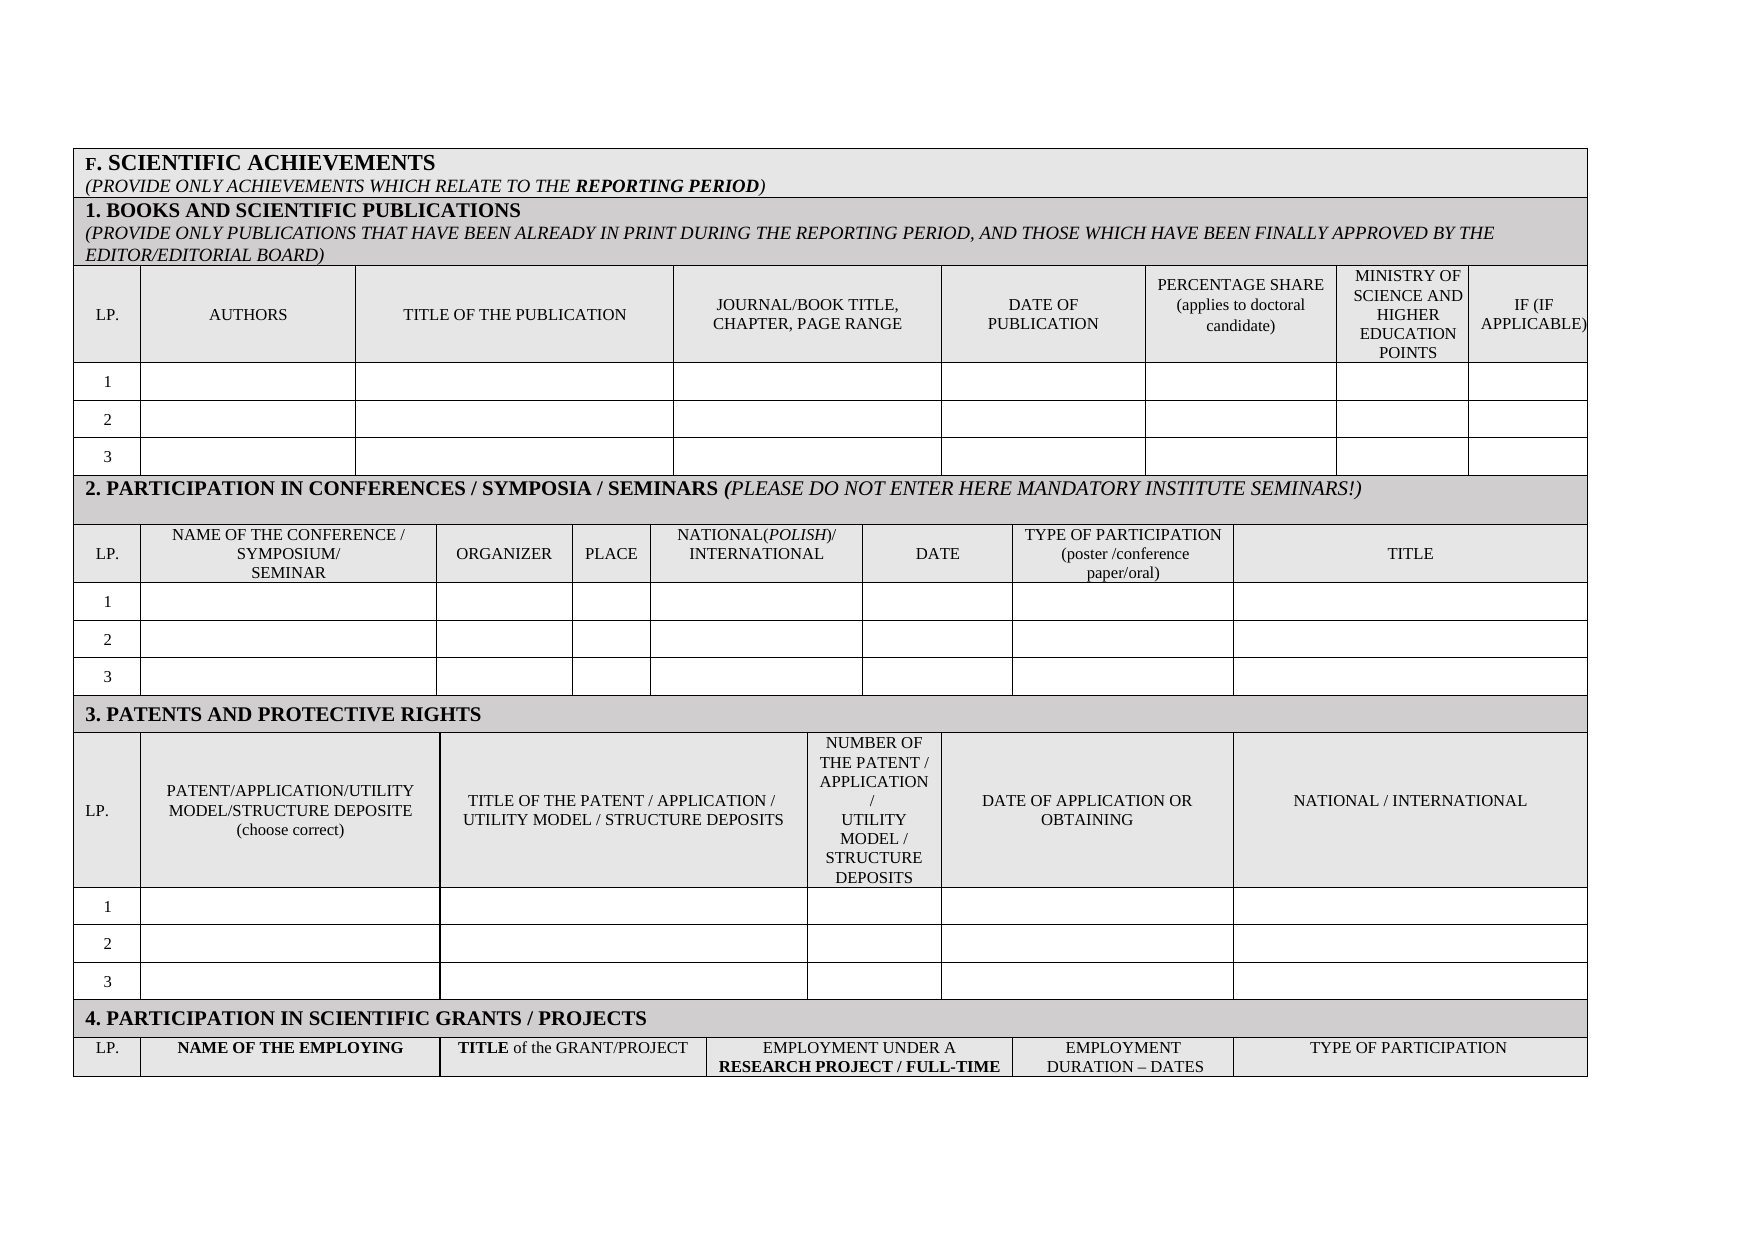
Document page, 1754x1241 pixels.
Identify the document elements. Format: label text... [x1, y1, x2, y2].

table_cell [674, 438, 941, 474]
table_cell [863, 583, 1012, 620]
table_cell [573, 583, 650, 620]
table_cell [1013, 658, 1233, 695]
table_cell LP. [74, 1038, 140, 1076]
table_cell [863, 658, 1012, 695]
table_cell PLACE [573, 525, 650, 582]
table_cell [141, 925, 439, 962]
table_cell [1234, 1038, 1587, 1076]
table_cell 2. PARTICIPATION IN CONFERENCES / SYMPOSIA / SEMINARS (PLEASE DO NOT ENTER HERE MANDATORY INSTITUTE SEMINARS!) [74, 476, 1587, 524]
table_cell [707, 1038, 1012, 1076]
table_cell [942, 438, 1145, 474]
table_cell [437, 583, 572, 620]
table_cell DATE OF APPLICATION OR OBTAINING [942, 733, 1233, 887]
table_cell DATE OF PUBLICATION [942, 266, 1145, 362]
table_cell [942, 888, 1233, 924]
table_cell [141, 438, 355, 474]
table_cell [141, 401, 355, 437]
table_cell [356, 438, 673, 474]
table_cell [942, 401, 1145, 437]
table_cell 2 [74, 621, 140, 657]
table_cell [808, 963, 941, 999]
table_cell [1469, 438, 1587, 474]
table_cell 3 [74, 658, 140, 695]
table_cell [1146, 401, 1336, 437]
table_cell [1013, 1038, 1233, 1076]
table_cell [573, 621, 650, 657]
table_cell LP. [74, 266, 140, 362]
table_cell [1013, 583, 1233, 620]
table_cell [141, 1038, 439, 1076]
table_cell [1337, 438, 1468, 474]
table_cell AUTHORS [141, 266, 355, 362]
table_cell MINISTRY OF SCIENCE AND HIGHER EDUCATION POINTS [1337, 266, 1468, 362]
table_cell LP. [74, 525, 140, 582]
table_cell [1234, 583, 1587, 620]
table_cell DATE [863, 525, 1012, 582]
table_cell 2 [74, 401, 140, 437]
table_cell TITLE OF THE PUBLICATION [356, 266, 673, 362]
table_cell [141, 963, 439, 999]
table_cell NUMBER OF THE PATENT / APPLICATION / UTILITY MODEL / STRUCTURE DEPOSITS [808, 733, 941, 887]
table_cell [651, 658, 862, 695]
table_cell [942, 925, 1233, 962]
table_cell 1 [74, 888, 140, 924]
table_cell [441, 963, 807, 999]
table_cell [1013, 621, 1233, 657]
table_cell 1 [74, 583, 140, 620]
table_cell PATENT/APPLICATION/UTILITY MODEL/STRUCTURE DEPOSITE (choose correct) [141, 733, 439, 887]
table_cell [437, 658, 572, 695]
table_cell [141, 658, 436, 695]
table_cell [573, 658, 650, 695]
table_cell [942, 363, 1145, 399]
table_cell NATIONAL(POLISH)/ INTERNATIONAL [651, 525, 862, 582]
table_cell TITLE OF THE PATENT / APPLICATION / UTILITY MODEL / STRUCTURE DEPOSITS [441, 733, 807, 887]
table_cell [651, 583, 862, 620]
table_cell [1337, 363, 1468, 399]
table_cell JOURNAL/BOOK TITLE, CHAPTER, PAGE RANGE [674, 266, 941, 362]
table_cell [1469, 363, 1587, 399]
table_cell [441, 925, 807, 962]
table_cell [1146, 363, 1336, 399]
table_cell [441, 888, 807, 924]
table_cell [1234, 963, 1587, 999]
table_cell NATIONAL / INTERNATIONAL [1234, 733, 1587, 887]
table_cell [1469, 401, 1587, 437]
table_cell [437, 621, 572, 657]
table_cell TITLE [1234, 525, 1587, 582]
table_cell TYPE OF PARTICIPATION (poster /conference paper/oral) [1013, 525, 1233, 582]
table_cell [141, 621, 436, 657]
table_cell [1337, 401, 1468, 437]
table_cell [1234, 658, 1587, 695]
table_cell [356, 401, 673, 437]
table_cell [141, 583, 436, 620]
table_cell [674, 363, 941, 399]
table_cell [441, 1038, 706, 1076]
table_cell NAME OF THE CONFERENCE / SYMPOSIUM/ SEMINAR [141, 525, 436, 582]
table_cell [808, 925, 941, 962]
table_cell [1234, 888, 1587, 924]
table_cell 2 [74, 925, 140, 962]
table_cell [808, 888, 941, 924]
table_cell IF (IF APPLICABLE) [1469, 266, 1587, 362]
table_cell 3 [74, 438, 140, 474]
table_cell [1234, 925, 1587, 962]
table_cell [651, 621, 862, 657]
table_cell [1234, 621, 1587, 657]
table_cell 3. PATENTS AND PROTECTIVE RIGHTS [74, 696, 1587, 732]
table_cell ORGANIZER [437, 525, 572, 582]
table_cell [1146, 438, 1336, 474]
table_cell [141, 363, 355, 399]
table_cell LP. [74, 733, 140, 887]
table_cell [141, 888, 439, 924]
table_cell [942, 963, 1233, 999]
table_cell 1. BOOKS AND SCIENTIFIC PUBLICATIONS (PROVIDE ONLY PUBLICATIONS THAT HAVE BEEN ALREADY IN PRINT DURING THE REPORTING PERIOD, AND THOSE WHICH HAVE BEEN FINALLY APPROVED BY THE EDITOR/EDITORIAL BOARD) [74, 198, 1587, 265]
table_header f. SCIENTIFIC ACHIEVEMENTS (PROVIDE ONLY ACHIEVEMENTS WHICH RELATE TO THE REPORTING PERIOD) [74, 149, 1587, 197]
table_cell 4. PARTICIPATION IN SCIENTIFIC GRANTS / PROJECTS [74, 1000, 1587, 1037]
table_cell 3 [74, 963, 140, 999]
table_cell [674, 401, 941, 437]
table_cell PERCENTAGE SHARE (applies to doctoral candidate) [1146, 266, 1336, 362]
table_cell 1 [74, 363, 140, 399]
table_cell [356, 363, 673, 399]
table_cell [863, 621, 1012, 657]
